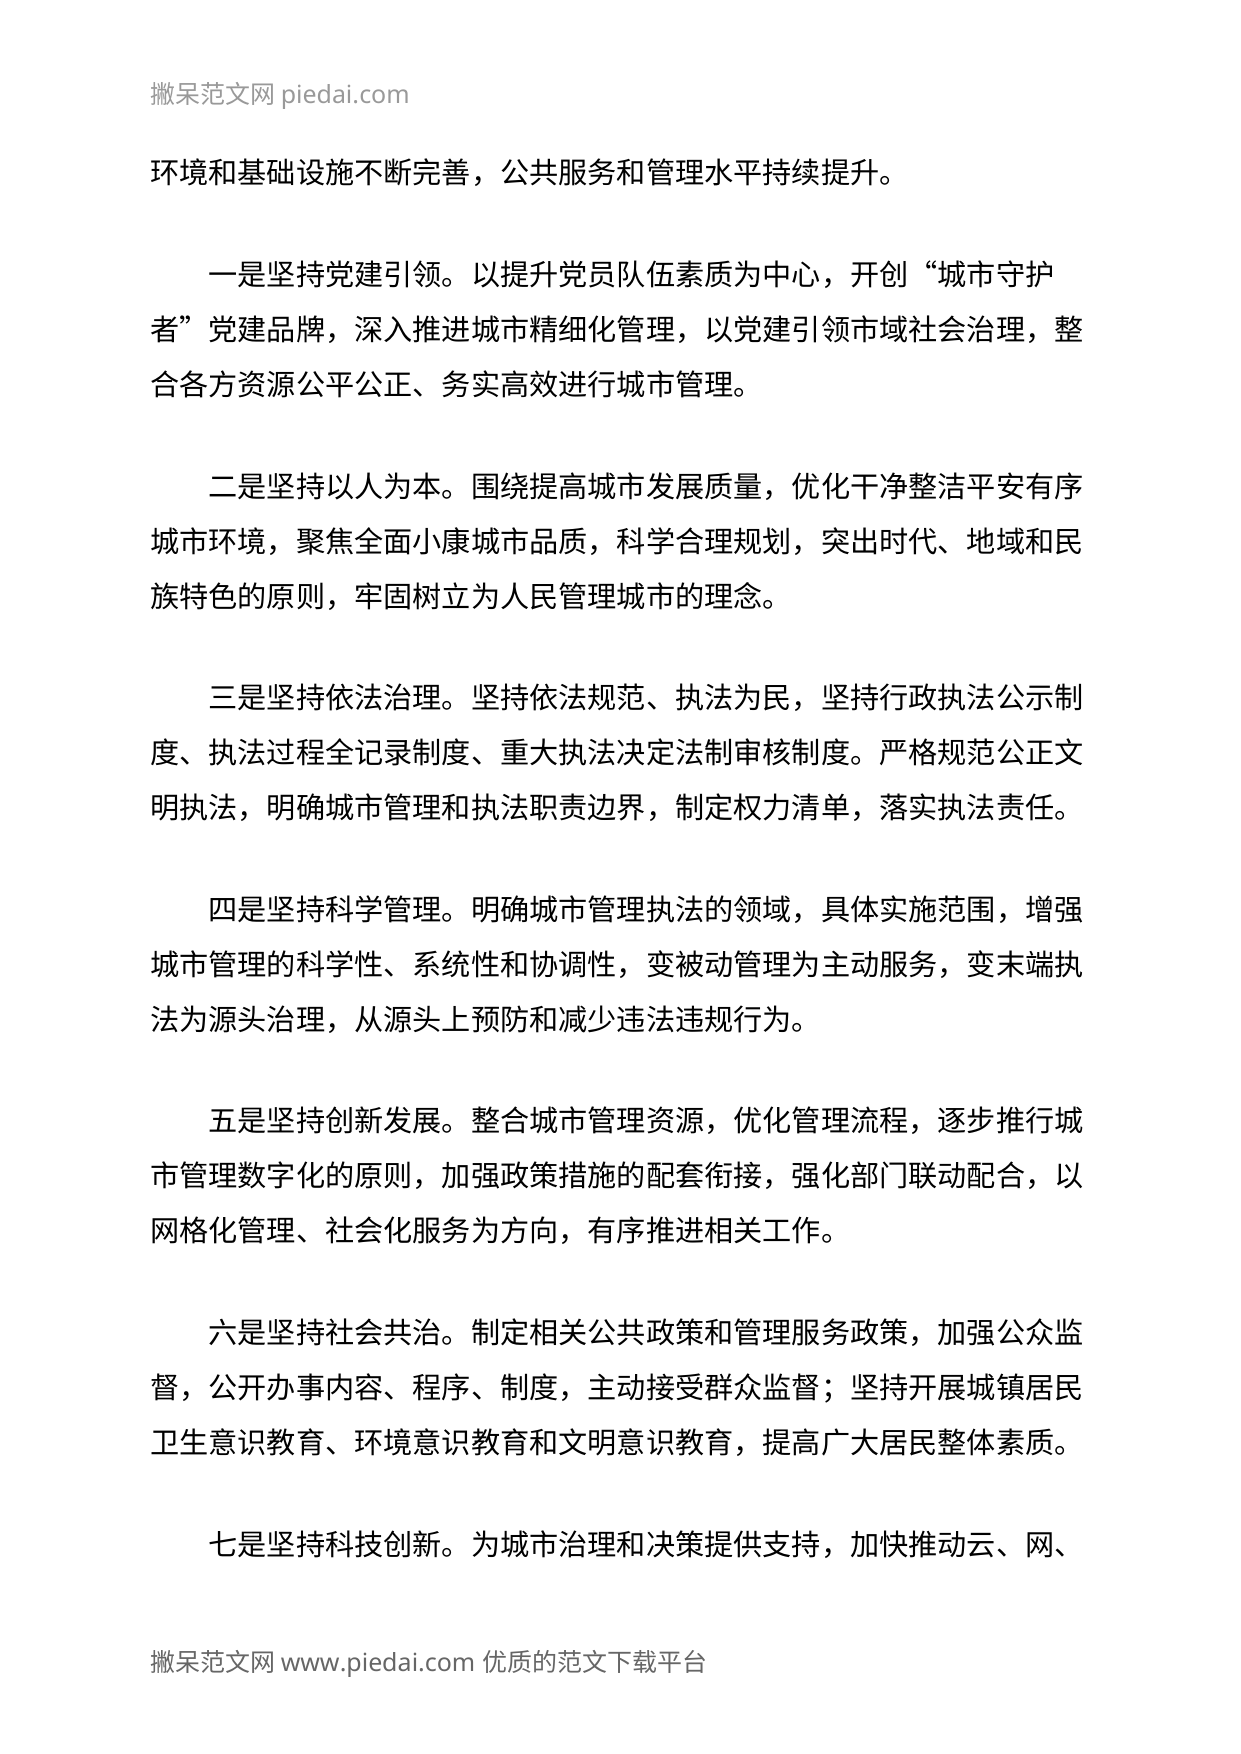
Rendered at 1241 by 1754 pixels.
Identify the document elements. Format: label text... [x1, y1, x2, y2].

text 三是坚持依法治理。坚持依法规范、执法为民，坚持行政执法公示制度、执法过程全记录制度、重大执法决定法制审核制度。严格规范公正文明执法，明确城市管理和执法职责边界，制定权力清单，落实执法责任。 [150, 675, 1090, 827]
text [150, 1521, 1090, 1563]
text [150, 150, 1090, 192]
text 四是坚持科学管理。明确城市管理执法的领域，具体实施范围，增强城市管理的科学性、系统性和协调性，变被动管理为主动服务，变末端执法为源头治理，从源头上预防和减少违法违规行为。 [150, 886, 1090, 1038]
text 六是坚持社会共治。制定相关公共政策和管理服务政策，加强公众监督，公开办事内容、程序、制度，主动接受群众监督；坚持开展城镇居民卫生意识教育、环境意识教育和文明意识教育，提高广大居民整体素质。 [150, 1309, 1090, 1462]
text 一是坚持党建引领。以提升党员队伍素质为中心，开创“城市守护者”党建品牌，深入推进城市精细化管理，以党建引领市域社会治理，整合各方资源公平公正、务实高效进行城市管理。 [150, 252, 1090, 404]
text 五是坚持创新发展。整合城市管理资源，优化管理流程，逐步推行城市管理数字化的原则，加强政策措施的配套衔接，强化部门联动配合，以网格化管理、社会化服务为方向，有序推进相关工作。 [150, 1098, 1090, 1250]
text 二是坚持以人为本。围绕提高城市发展质量，优化干净整洁平安有序城市环境，聚焦全面小康城市品质，科学合理规划，突出时代、地域和民族特色的原则，牢固树立为人民管理城市的理念。 [150, 463, 1090, 615]
